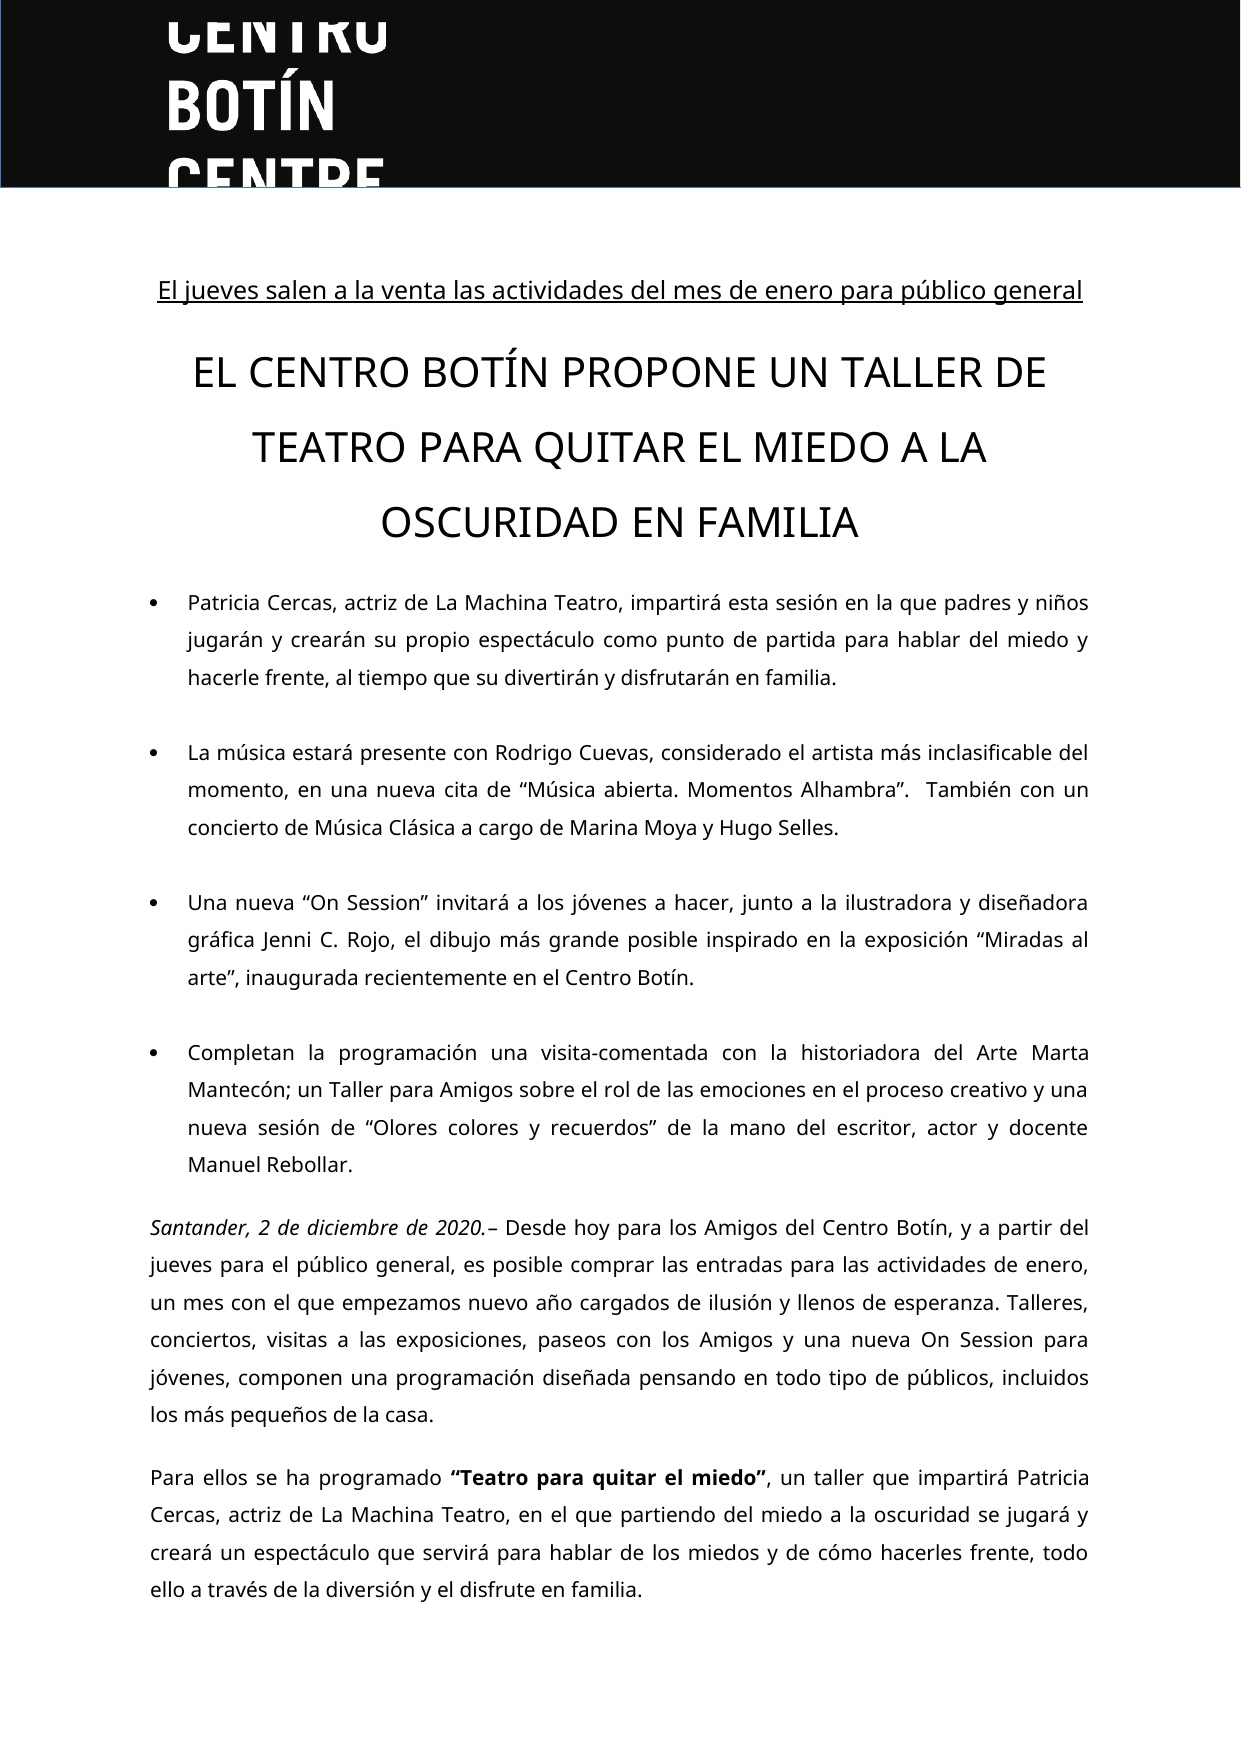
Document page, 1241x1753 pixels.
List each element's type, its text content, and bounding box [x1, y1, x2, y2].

text El jueves salen a la venta las actividades del mes de enero para público general [150, 271, 1090, 308]
list Patricia Cercas, actriz de La Machina Teatro, impartirá esta sesión en la que padres y niños jugarán y crearán su propio espectáculo como punto de partida para hablar del miedo y hacerle frente, al tiempo que su divertirán y disfrutarán en familia. [150, 583, 1090, 696]
text EL CENTRO BOTÍN PROPONE UN TALLER DE TEATRO PARA QUITAR EL MIEDO A LA OSCURIDAD EN FAMILIA [150, 333, 1090, 558]
list La música estará presente con Rodrigo Cuevas, considerado el artista más inclasificable del momento, en una nueva cita de “Música abierta. Momentos Alhambra”. También con un concierto de Música Clásica a cargo de Marina Moya y Hugo Selles. [150, 733, 1090, 846]
list Una nueva “On Session” invitará a los jóvenes a hacer, junto a la ilustradora y diseñadora gráfica Jenni C. Rojo, el dibujo más grande posible inspirado en la exposición “Miradas al arte”, inaugurada recientemente en el Centro Botín. [150, 883, 1090, 996]
text Para ellos se ha programado “Teatro para quitar el miedo”, un taller que impartirá Patricia Cercas, actriz de La Machina Teatro, en el que partiendo del miedo a la oscuridad se jugará y creará un espectáculo que servirá para hablar de los miedos y de cómo hacerles frente, todo ello a través de la diversión y el disfrute en familia. [150, 1458, 1090, 1608]
list Completan la programación una visita-comentada con la historiadora del Arte Marta Mantecón; un Taller para Amigos sobre el rol de las emociones en el proceso creativo y una nueva sesión de “Olores colores y recuerdos” de la mano del escritor, actor y docente Manuel Rebollar. [150, 1033, 1090, 1183]
text Santander, 2 de diciembre de 2020.– Desde hoy para los Amigos del Centro Botín, y a partir del jueves para el público general, es posible comprar las entradas para las actividades de enero, un mes con el que empezamos nuevo año cargados de ilusión y llenos de esperanza. Talleres, conciertos, visitas a las exposiciones, paseos con los Amigos y una nueva On Session para jóvenes, componen una programación diseñada pensando en todo tipo de públicos, incluidos los más pequeños de la casa. [150, 1208, 1090, 1433]
